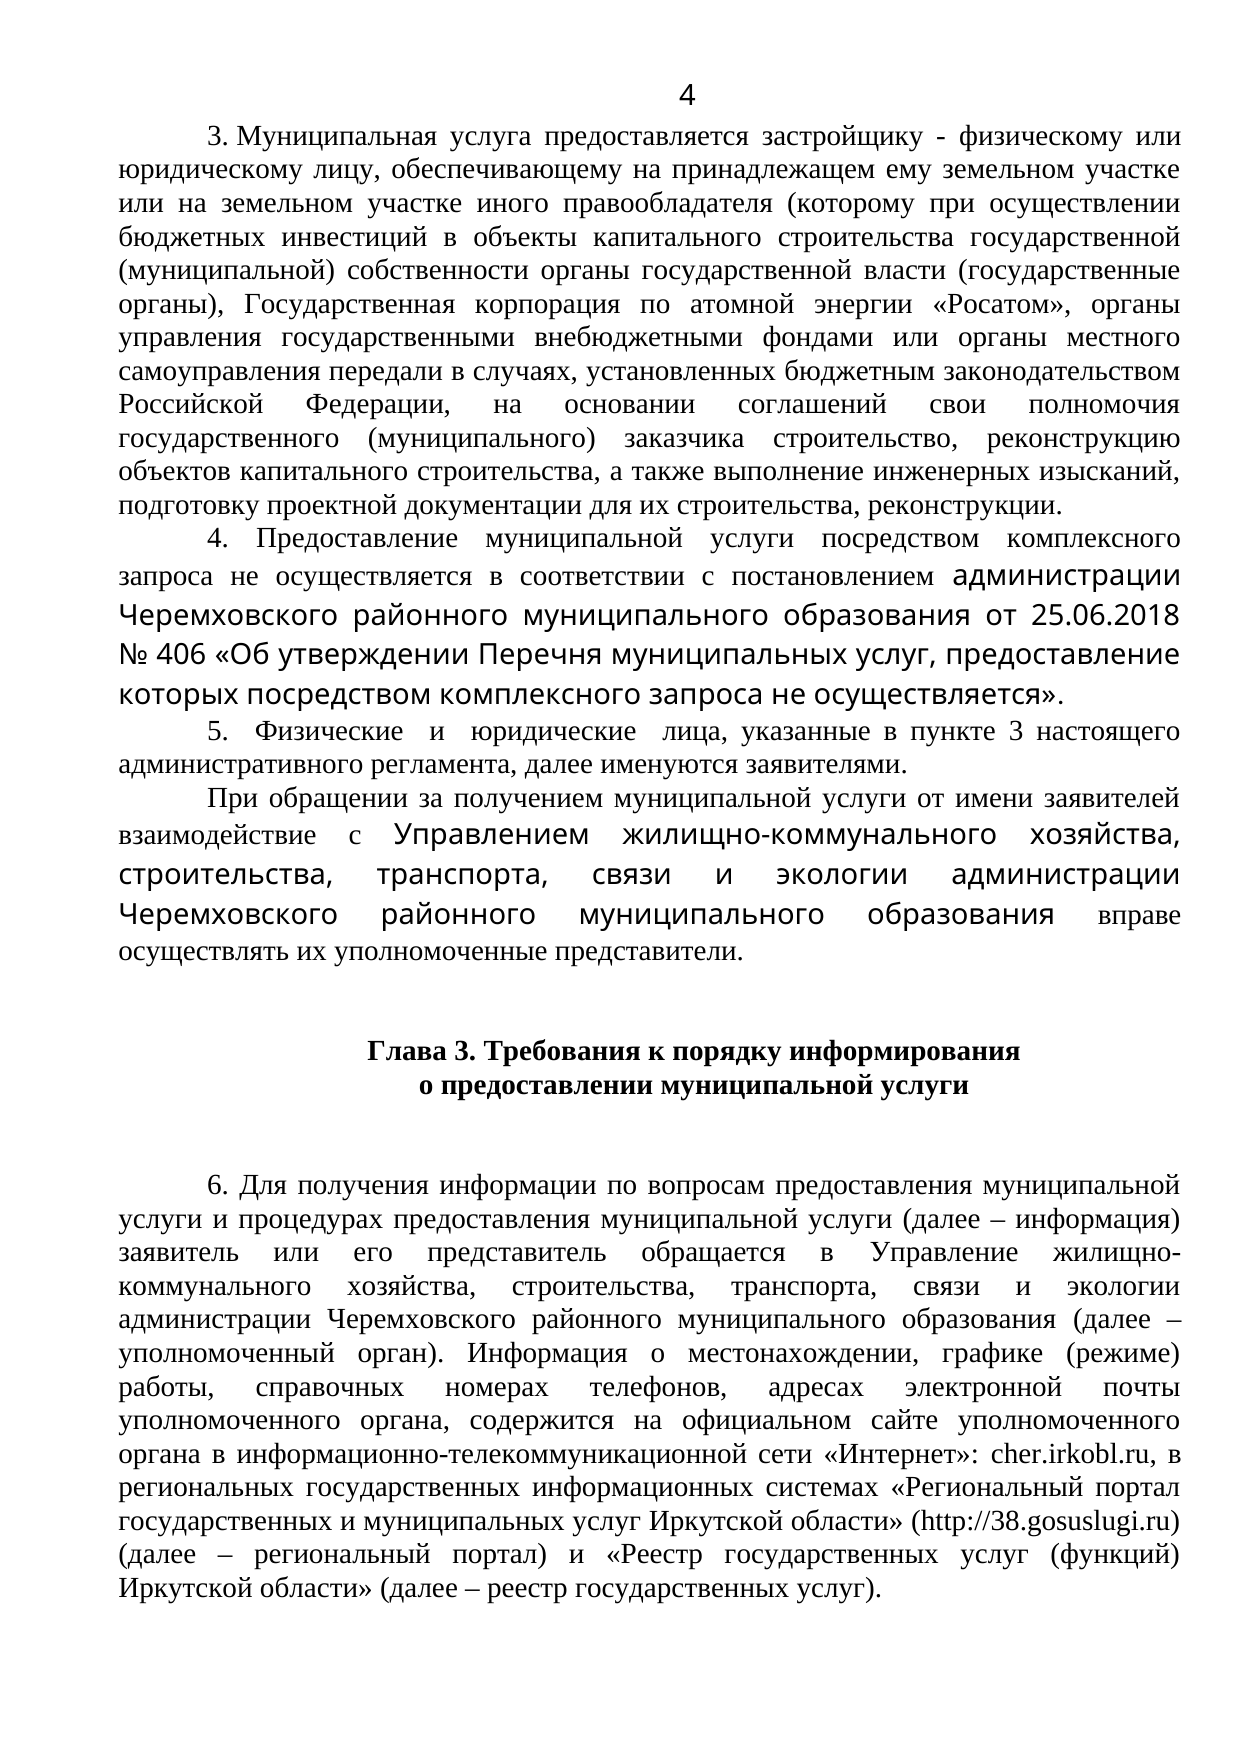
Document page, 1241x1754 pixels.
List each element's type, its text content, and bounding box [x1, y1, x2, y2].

text При обращении за получением муниципальной услуги от имени заявителей взаимодействие с Управлением жилищно-коммунального хозяйства, строительства, транспорта, связи и экологии администрации Черемховского районного муниципального образования вправе осуществлять их уполномоченные представители. [118, 780, 1181, 966]
text 6. Для получения информации по вопросам предоставления муниципальной услуги и процедурах предоставления муниципальной услуги (далее – информация) заявитель или его представитель обращается в Управление жилищно-коммунального хозяйства, строительства, транспорта, связи и экологии администрации Черемховского районного муниципального образования (далее –уполномоченный орган). Информация о местонахождении, графике (режиме) работы, справочных номерах телефонов, адресах электронной почты уполномоченного органа, содержится на официальном сайте уполномоченного органа в информационно-телекоммуникационной сети «Интернет»: cher.irkobl.ru, в региональных государственных информационных системах «Региональный портал государственных и муниципальных услуг Иркутской области» (http://38.gosuslugi.ru) (далее – региональный портал) и «Реестр государственных услуг (функций) Иркутской области» (далее – реестр государственных услуг). [118, 1167, 1181, 1603]
text 3. Муниципальная услуга предоставляется застройщику - физическому или юридическому лицу, обеспечивающему на принадлежащем ему земельном участке или на земельном участке иного правообладателя (которому при осуществлении бюджетных инвестиций в объекты капитального строительства государственной (муниципальной) собственности органы государственной власти (государственные органы), Государственная корпорация по атомной энергии «Росатом», органы управления государственными внебюджетными фондами или органы местного самоуправления передали в случаях, установленных бюджетным законодательством Российской Федерации, на основании соглашений свои полномочия государственного (муниципального) заказчика строительство, реконструкцию объектов капитального строительства, а также выполнение инженерных изысканий, подготовку проектной документации для их строительства, реконструкции. [118, 118, 1181, 521]
text 4. Предоставление муниципальной услуги посредством комплексного запроса не осуществляется в соответствии с постановлением администрации Черемховского районного муниципального образования от 25.06.2018 № 406 «Об утверждении Перечня муниципальных услуг, предоставление которых посредством комплексного запроса не осуществляется». [118, 521, 1181, 594]
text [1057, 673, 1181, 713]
text о предоставлении муниципальной услуги [118, 1067, 1181, 1100]
text Глава 3. Требования к порядку информирования [118, 1033, 1181, 1067]
text 5. Физические и юридические лица, указанные в пункте 3 настоящего административного регламента, далее именуются заявителями. [118, 713, 1181, 780]
